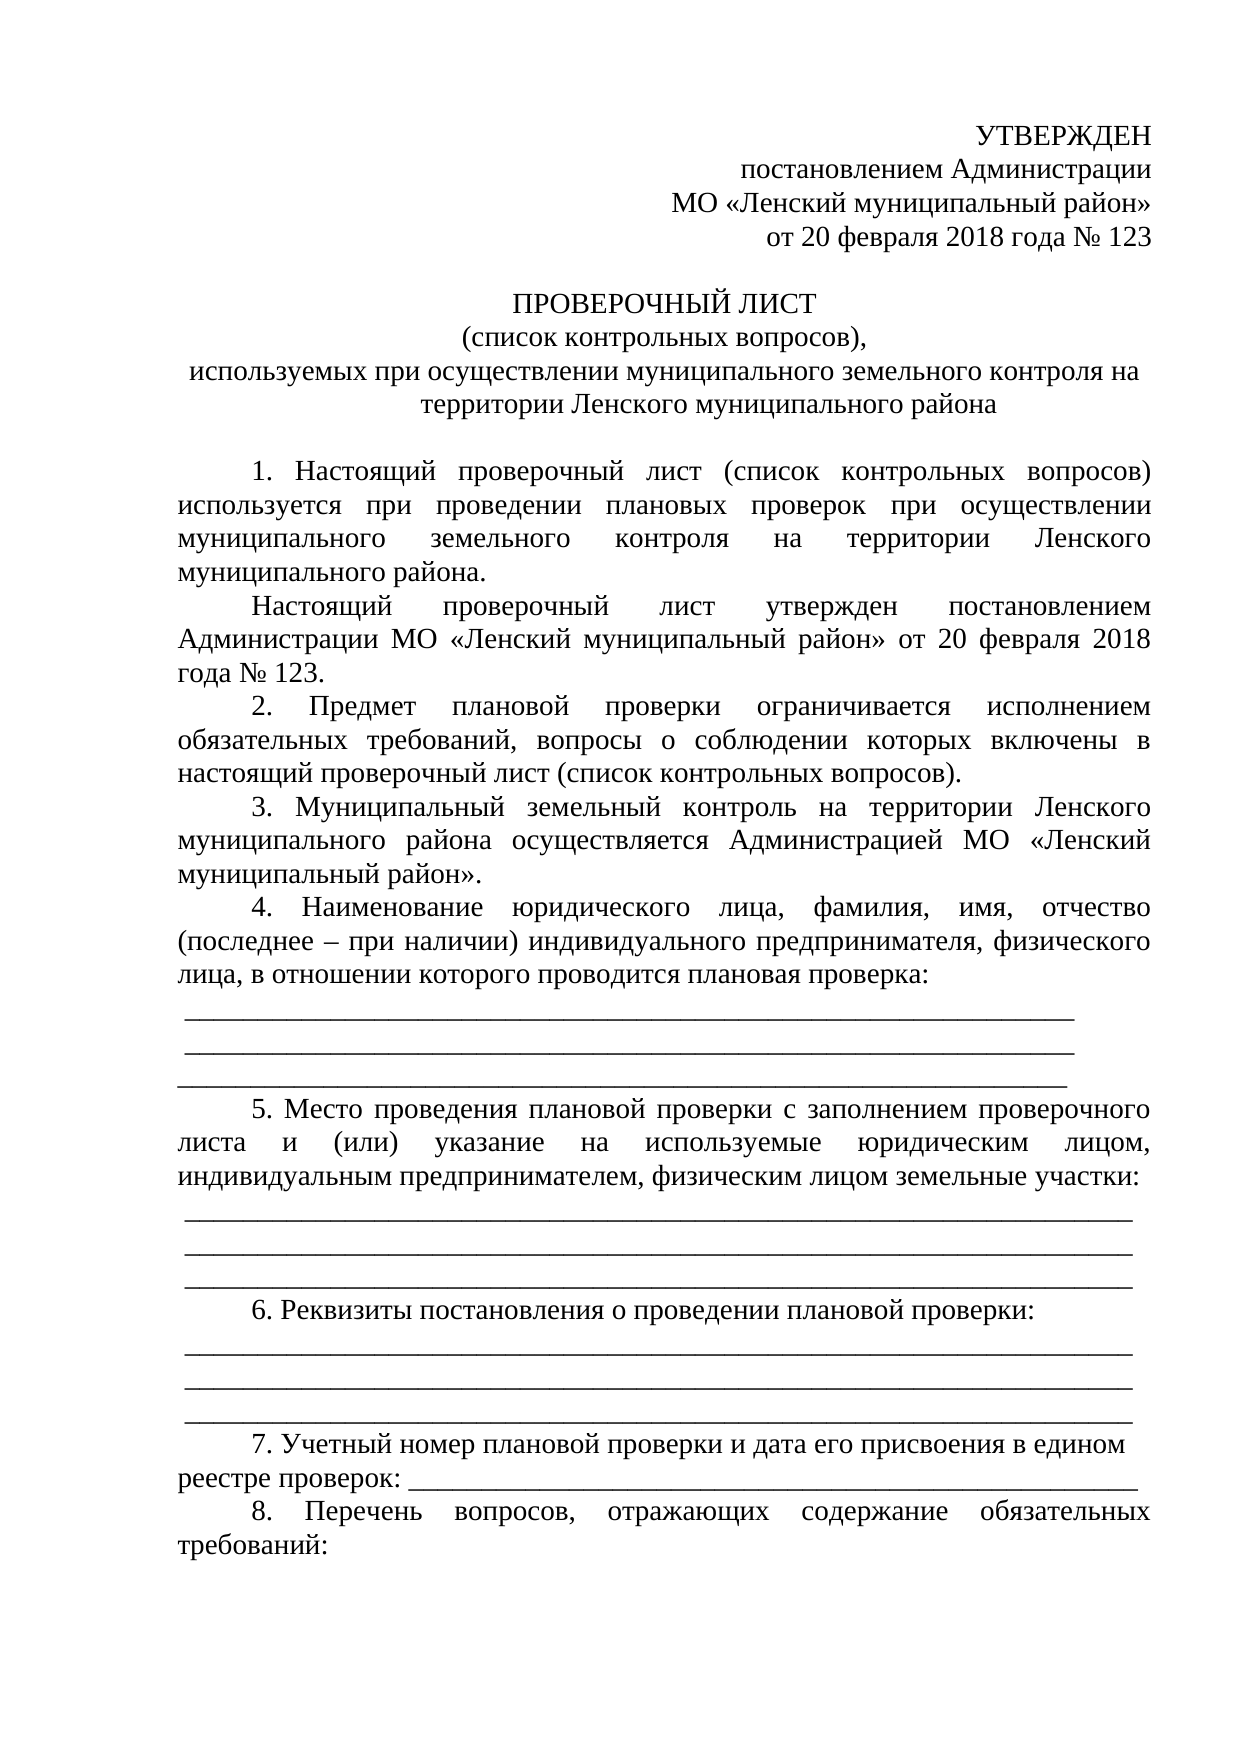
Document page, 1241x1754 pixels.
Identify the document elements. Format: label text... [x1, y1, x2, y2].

text _________________________________________________________________ [177, 1359, 1152, 1393]
text МО «Ленский муниципальный район» [177, 185, 1152, 219]
text постановлением Администрации [177, 152, 1152, 185]
text 5. Место проведения плановой проверки с заполнением проверочного листа и (или) указание на используемые юридическим лицом, индивидуальным предпринимателем, физическим лицом земельные участки: [177, 1091, 1152, 1191]
text 7. Учетный номер плановой проверки и дата его присвоения в едином реестре проверок: __________________________________________________ [177, 1426, 1152, 1493]
text используемых при осуществлении муниципального земельного контроля на территории Ленского муниципального района [177, 353, 1152, 420]
text 8. Перечень вопросов, отражающих содержание обязательных требований: [177, 1493, 1152, 1560]
text 1. Настоящий проверочный лист (список контрольных вопросов) используется при проведении плановых проверок при осуществлении муниципального земельного контроля на территории Ленского муниципального района. [177, 453, 1152, 588]
text УТВЕРЖДЕН [177, 118, 1152, 152]
text 2. Предмет плановой проверки ограничивается исполнением обязательных требований, вопросы о соблюдении которых включены в настоящий проверочный лист (список контрольных вопросов). [177, 688, 1152, 789]
text (список контрольных вопросов), [177, 319, 1152, 353]
text _____________________________________________________________ [177, 1024, 1152, 1057]
text _________________________________________________________________ [177, 1225, 1152, 1258]
text 3. Муниципальный земельный контроль на территории Ленского муниципального района осуществляется Администрацией МО «Ленский муниципальный район». [177, 789, 1152, 889]
text _________________________________________________________________ [177, 1258, 1152, 1292]
text Настоящий проверочный лист утвержден постановлением Администрации МО «Ленский муниципальный район» от 20 февраля 2018 года № 123. [177, 588, 1152, 688]
text от 20 февраля 2018 года № 123 [177, 219, 1152, 252]
text ПРОВЕРОЧНЫЙ ЛИСТ [177, 286, 1152, 319]
text 6. Реквизиты постановления о проведении плановой проверки: [177, 1292, 1152, 1326]
text 4. Наименование юридического лица, фамилия, имя, отчество (последнее – при наличии) индивидуального предпринимателя, физического лица, в отношении которого проводится плановая проверка: [177, 889, 1152, 990]
text _________________________________________________________________ [177, 1326, 1152, 1359]
text _________________________________________________________________ [177, 1191, 1152, 1225]
text _____________________________________________________________ [177, 1057, 1152, 1091]
text _____________________________________________________________ [177, 990, 1152, 1024]
text _________________________________________________________________ [177, 1393, 1152, 1426]
